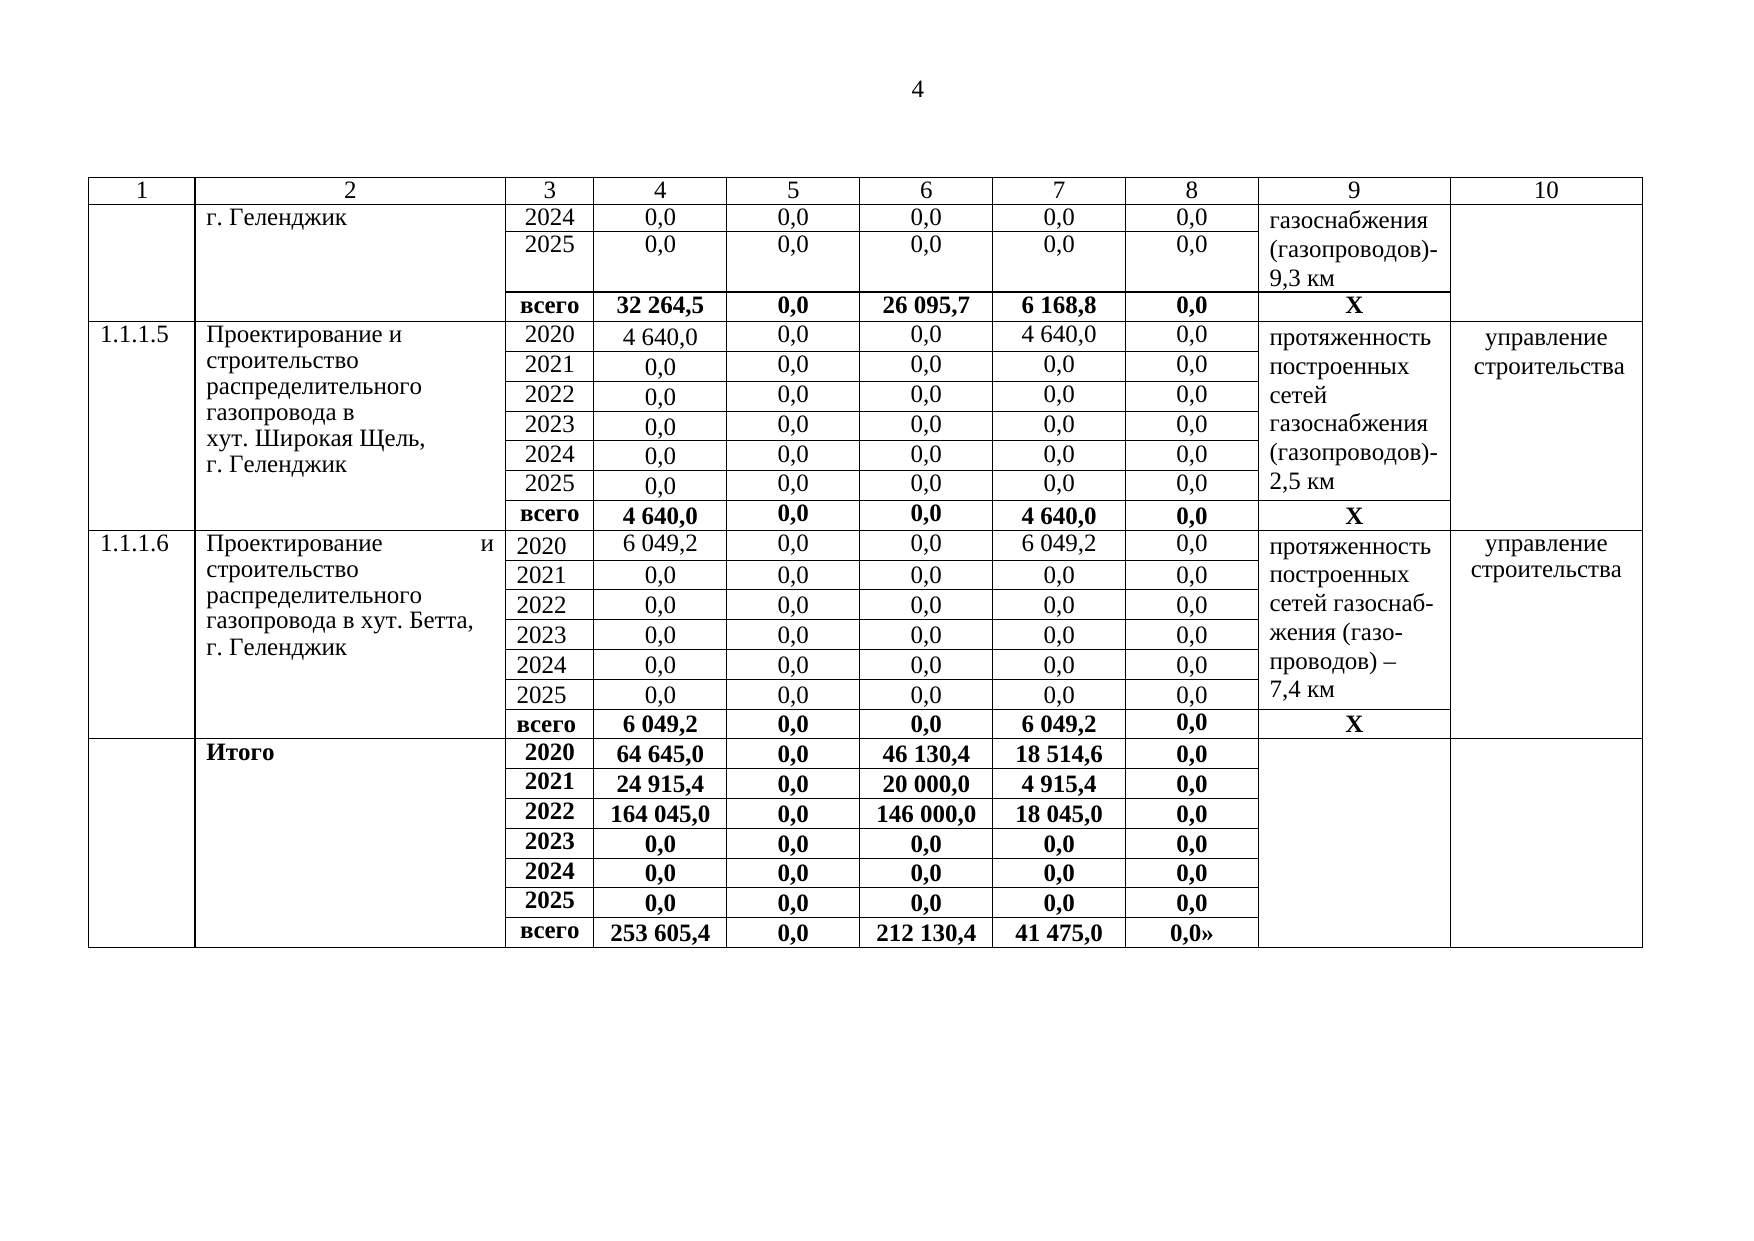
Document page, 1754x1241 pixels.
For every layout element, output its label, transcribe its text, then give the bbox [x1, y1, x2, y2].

table_header 9 [1259, 178, 1450, 204]
table_cell 0,0 [594, 205, 726, 231]
table_cell 0,0 [727, 769, 859, 798]
table_cell 0,0 [993, 382, 1125, 411]
table_cell 0,0 [727, 561, 859, 589]
table_cell 0,0 [1126, 352, 1258, 381]
table_cell 0,0 [993, 205, 1125, 231]
table_cell 2022 [506, 382, 593, 411]
table_header 6 [860, 178, 992, 204]
table_cell Проектирование и строительство распределительного газопровода в хут. Бетта, г. Геленджик [196, 531, 505, 738]
table_cell 0,0 [1126, 799, 1258, 828]
table_cell 2020 [506, 531, 593, 559]
table_cell 0,0 [594, 382, 726, 411]
table_cell 2024 [506, 205, 593, 231]
table_cell 0,0 [727, 531, 859, 559]
table_cell 1.1.1.5 [89, 322, 194, 530]
table_cell 2021 [506, 561, 593, 589]
table_header 4 [594, 178, 726, 204]
table_cell 0,0 [860, 590, 992, 619]
table_cell 0,0 [1126, 829, 1258, 857]
table_cell 2023 [506, 829, 593, 857]
table_cell 146 000,0 [860, 799, 992, 828]
table_cell 2023 [506, 620, 593, 649]
table_cell 0,0 [1126, 769, 1258, 798]
table_cell 0,0 [727, 322, 859, 351]
table_cell 2020 [506, 322, 593, 351]
table_cell 0,0 [1126, 859, 1258, 887]
table_cell 0,0 [860, 412, 992, 440]
table_cell 0,0 [594, 471, 726, 500]
table_cell 0,0 [727, 620, 859, 649]
table_cell 0,0 [727, 471, 859, 500]
table_cell 0,0 [860, 352, 992, 381]
table_cell 0,0 [1126, 590, 1258, 619]
table_cell 0,0 [993, 620, 1125, 649]
table_cell 0,0 [727, 859, 859, 887]
table_cell 0,0 [993, 441, 1125, 470]
table_cell 20 000,0 [860, 769, 992, 798]
table_cell [1451, 739, 1642, 947]
table_cell 0,0 [594, 888, 726, 917]
table_cell 0,0 [860, 859, 992, 887]
table_cell 0,0 [860, 382, 992, 411]
table_cell 0,0 [993, 888, 1125, 917]
table_cell 2021 [506, 769, 593, 798]
table_cell 0,0 [1126, 322, 1258, 351]
table_cell 2021 [506, 352, 593, 381]
table_header 3 [506, 178, 593, 204]
table_cell 6 049,2 [594, 531, 726, 559]
table_cell 2025 [506, 680, 593, 708]
table_cell 0,0 [727, 739, 859, 768]
table_cell 0,0 [727, 680, 859, 708]
table_cell 0,0 [594, 680, 726, 708]
table_cell протяженность построенных сетей газоснабжения (газопроводов)- 2,5 км [1259, 322, 1450, 500]
table_cell Х [1259, 501, 1450, 530]
table_cell 0,0 [727, 441, 859, 470]
table_cell Проектирование и строительство распределительного газопровода в хут. Широкая Щель, г. Геленджик [196, 322, 505, 530]
table_cell 0,0 [860, 471, 992, 500]
table_cell 0,0 [727, 888, 859, 917]
table_cell 0,0 [594, 561, 726, 589]
table_cell 0,0 [727, 205, 859, 231]
table_cell 0,0 [1126, 710, 1258, 738]
table_cell 0,0» [1126, 918, 1258, 947]
table_cell 0,0 [727, 918, 859, 947]
table_cell 212 130,4 [860, 918, 992, 947]
table_cell 0,0 [860, 531, 992, 559]
table_cell 0,0 [1126, 412, 1258, 440]
table_header 10 [1451, 178, 1642, 204]
table_cell 0,0 [860, 650, 992, 679]
table_cell 164 045,0 [594, 799, 726, 828]
table_cell Х [1259, 710, 1450, 738]
table_cell 0,0 [1126, 739, 1258, 768]
table_cell 0,0 [1126, 382, 1258, 411]
table_cell 2022 [506, 799, 593, 828]
table_cell 6 168,8 [993, 293, 1125, 321]
table_cell 0,0 [860, 888, 992, 917]
table_cell Х [1259, 293, 1450, 321]
table_cell Итого [196, 739, 505, 947]
table_cell 0,0 [993, 829, 1125, 857]
table_cell 2022 [506, 590, 593, 619]
table_cell 24 915,4 [594, 769, 726, 798]
table_cell 0,0 [727, 382, 859, 411]
table_cell 2023 [506, 412, 593, 440]
table_cell 0,0 [993, 680, 1125, 708]
table_cell 0,0 [594, 650, 726, 679]
table_cell 0,0 [727, 352, 859, 381]
table_cell 32 264,5 [594, 293, 726, 321]
table_cell 0,0 [727, 232, 859, 291]
table_cell 0,0 [727, 590, 859, 619]
table_cell 0,0 [594, 441, 726, 470]
table_cell 0,0 [1126, 620, 1258, 649]
table_cell 0,0 [860, 620, 992, 649]
table_cell 0,0 [993, 859, 1125, 887]
table_cell 0,0 [860, 441, 992, 470]
table_cell 2025 [506, 471, 593, 500]
table_cell 0,0 [860, 829, 992, 857]
table_cell 0,0 [1126, 232, 1258, 291]
table_cell 0,0 [860, 561, 992, 589]
table_cell 0,0 [594, 590, 726, 619]
table_cell 4 640,0 [594, 501, 726, 530]
table_cell 0,0 [860, 322, 992, 351]
table_cell 2025 [506, 888, 593, 917]
table_cell 0,0 [1126, 205, 1258, 231]
table_cell 0,0 [1126, 441, 1258, 470]
table_cell 0,0 [860, 710, 992, 738]
table_cell всего [506, 710, 593, 738]
table_cell 0,0 [594, 829, 726, 857]
table_cell 0,0 [993, 412, 1125, 440]
table_cell 4 915,4 [993, 769, 1125, 798]
table_cell 6 049,2 [993, 710, 1125, 738]
table_cell 64 645,0 [594, 739, 726, 768]
table_cell 26 095,7 [860, 293, 992, 321]
table_header 5 [727, 178, 859, 204]
table_cell 0,0 [993, 650, 1125, 679]
table_cell 0,0 [993, 352, 1125, 381]
table_cell 0,0 [1126, 650, 1258, 679]
table_cell 0,0 [993, 232, 1125, 291]
table_cell 0,0 [594, 859, 726, 887]
table_cell 0,0 [860, 680, 992, 708]
table_cell 0,0 [993, 471, 1125, 500]
table_cell 0,0 [1126, 561, 1258, 589]
table_header 2 [196, 178, 505, 204]
table_cell 0,0 [727, 710, 859, 738]
table_cell 6 049,2 [594, 710, 726, 738]
table_cell 0,0 [727, 501, 859, 530]
table_cell 18 514,6 [993, 739, 1125, 768]
table_cell [1259, 739, 1450, 947]
table_cell 0,0 [727, 799, 859, 828]
table_cell 0,0 [1126, 680, 1258, 708]
table_cell всего [506, 501, 593, 530]
table_cell 0,0 [1126, 501, 1258, 530]
table_cell 46 130,4 [860, 739, 992, 768]
table_cell управление строительства [1451, 322, 1642, 530]
table_header 1 [89, 178, 194, 204]
table_cell 253 605,4 [594, 918, 726, 947]
table_cell 0,0 [594, 232, 726, 291]
table_cell 0,0 [727, 650, 859, 679]
table_cell 4 640,0 [594, 322, 726, 351]
table_header 7 [993, 178, 1125, 204]
table_cell 0,0 [860, 205, 992, 231]
table_cell 0,0 [727, 293, 859, 321]
table_cell 0,0 [1126, 471, 1258, 500]
table_cell 2020 [506, 739, 593, 768]
table_cell 0,0 [594, 620, 726, 649]
table_cell 4 640,0 [993, 501, 1125, 530]
table_cell 2024 [506, 650, 593, 679]
table_cell 2024 [506, 859, 593, 887]
table_cell 0,0 [860, 232, 992, 291]
table_cell протяженность построенных сетей газоснаб-жения (газо-проводов) – 7,4 км [1259, 531, 1450, 708]
table_cell 2025 [506, 232, 593, 291]
table_cell 0,0 [727, 829, 859, 857]
table_cell 0,0 [860, 501, 992, 530]
table_cell 0,0 [1126, 888, 1258, 917]
table_cell 0,0 [1126, 531, 1258, 559]
table_cell 0,0 [594, 352, 726, 381]
table_cell 0,0 [1126, 293, 1258, 321]
table_cell 1.1.1.6 [89, 531, 194, 738]
table_cell всего [506, 293, 593, 321]
table_cell 2024 [506, 441, 593, 470]
table_cell [89, 739, 194, 947]
table_cell 0,0 [727, 412, 859, 440]
table_cell 0,0 [993, 561, 1125, 589]
table_cell всего [506, 918, 593, 947]
table_header 8 [1126, 178, 1258, 204]
table_cell 6 049,2 [993, 531, 1125, 559]
table_cell 41 475,0 [993, 918, 1125, 947]
table_cell 4 640,0 [993, 322, 1125, 351]
table_cell управление строительства [1451, 531, 1642, 738]
table_cell 0,0 [993, 590, 1125, 619]
table_cell 18 045,0 [993, 799, 1125, 828]
table_cell 0,0 [594, 412, 726, 440]
